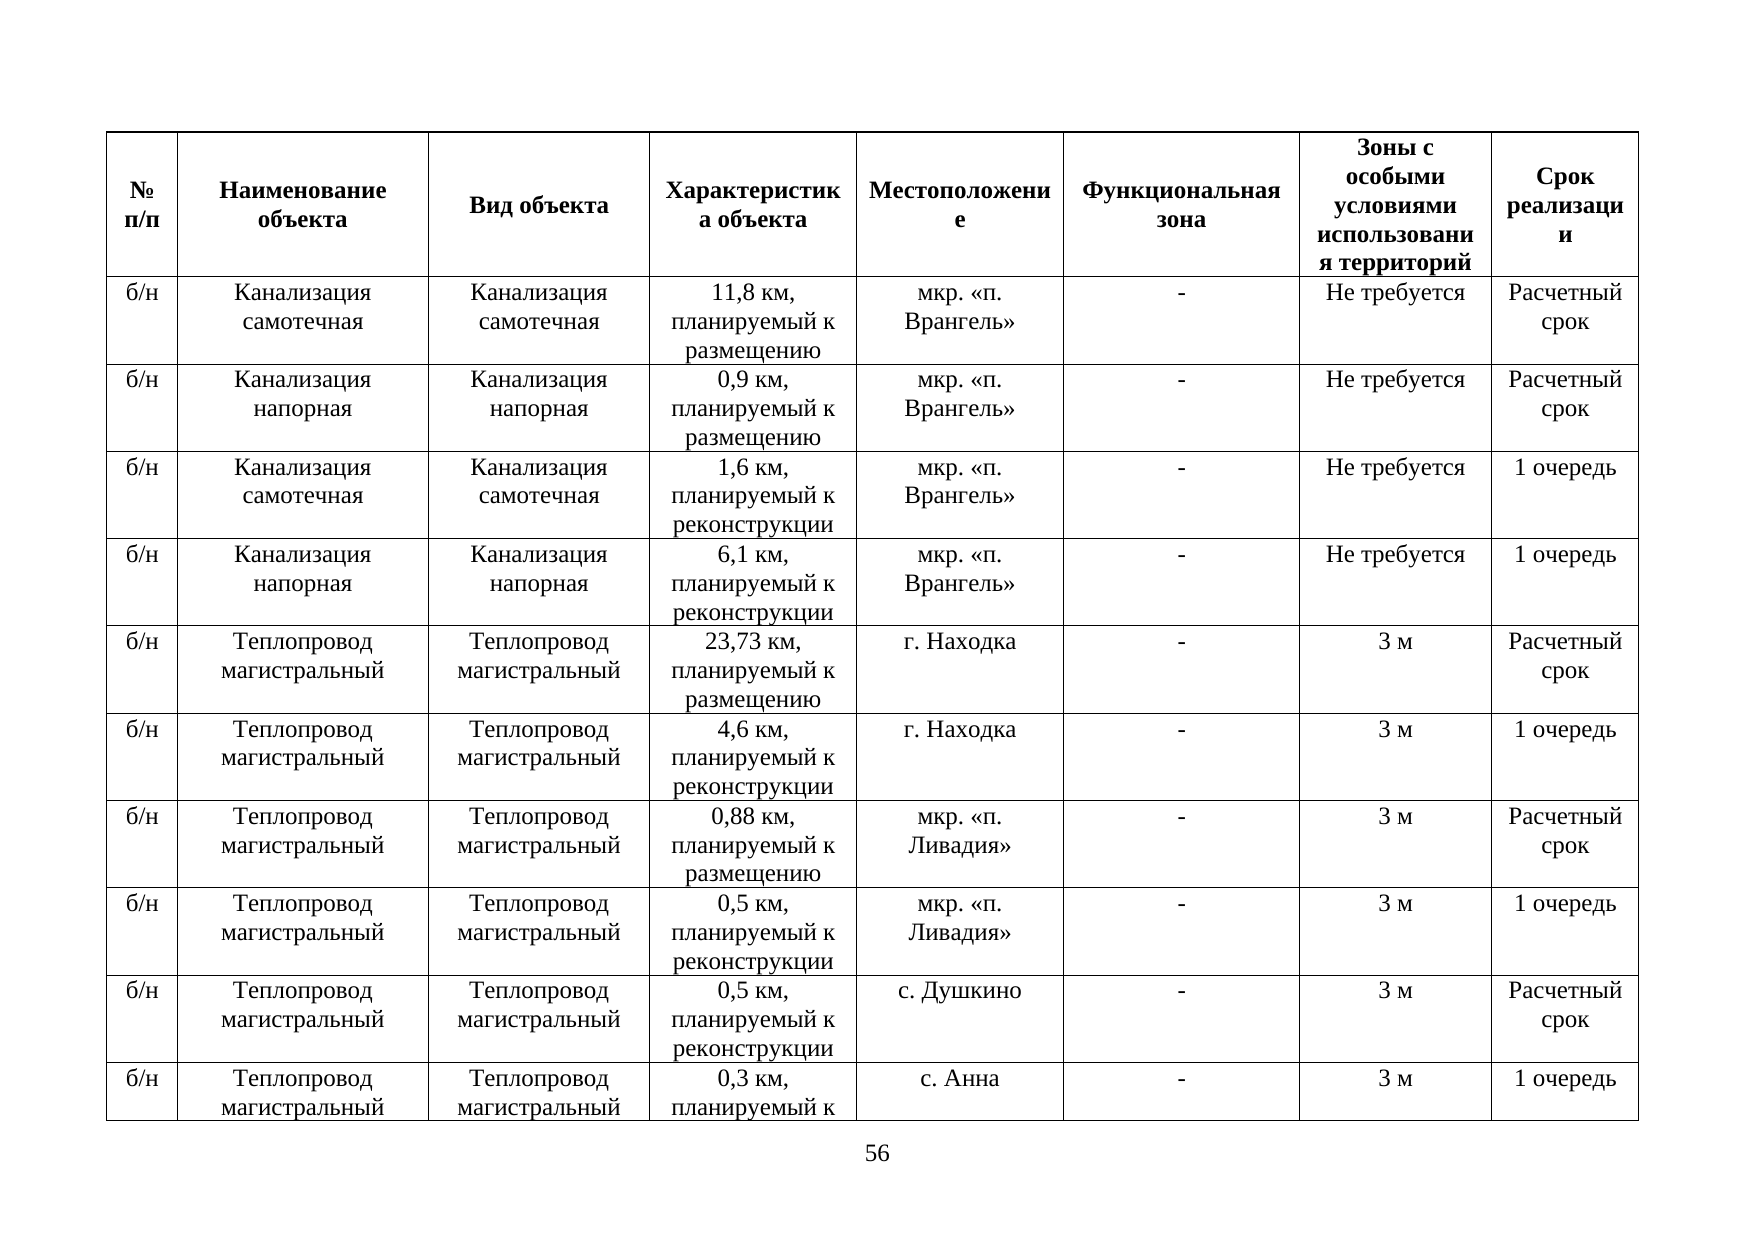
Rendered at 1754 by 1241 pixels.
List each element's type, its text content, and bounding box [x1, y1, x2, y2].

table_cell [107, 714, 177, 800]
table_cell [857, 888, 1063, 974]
table_header № п/п [107, 133, 177, 276]
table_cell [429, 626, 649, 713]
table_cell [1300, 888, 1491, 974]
table_header Зоны с особыми условиями использования территорий [1300, 133, 1491, 276]
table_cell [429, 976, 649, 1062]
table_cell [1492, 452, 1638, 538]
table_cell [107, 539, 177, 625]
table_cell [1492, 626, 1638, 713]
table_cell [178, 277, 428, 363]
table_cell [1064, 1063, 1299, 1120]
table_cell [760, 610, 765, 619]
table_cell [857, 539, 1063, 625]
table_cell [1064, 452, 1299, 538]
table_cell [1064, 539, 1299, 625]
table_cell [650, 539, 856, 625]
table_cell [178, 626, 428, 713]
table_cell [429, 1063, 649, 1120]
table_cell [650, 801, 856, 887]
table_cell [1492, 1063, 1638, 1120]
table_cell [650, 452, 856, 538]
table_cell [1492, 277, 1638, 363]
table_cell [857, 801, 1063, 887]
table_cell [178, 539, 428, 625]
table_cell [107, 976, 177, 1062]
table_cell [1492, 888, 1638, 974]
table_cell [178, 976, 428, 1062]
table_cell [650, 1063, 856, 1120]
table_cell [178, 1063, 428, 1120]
table_header Вид объекта [429, 133, 649, 276]
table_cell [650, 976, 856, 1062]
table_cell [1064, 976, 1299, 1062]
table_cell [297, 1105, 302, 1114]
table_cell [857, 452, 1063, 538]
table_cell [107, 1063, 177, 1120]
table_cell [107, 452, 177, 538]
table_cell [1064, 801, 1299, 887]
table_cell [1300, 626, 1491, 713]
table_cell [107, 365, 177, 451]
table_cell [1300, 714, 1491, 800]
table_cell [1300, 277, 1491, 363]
table_header Местоположение [857, 133, 1063, 276]
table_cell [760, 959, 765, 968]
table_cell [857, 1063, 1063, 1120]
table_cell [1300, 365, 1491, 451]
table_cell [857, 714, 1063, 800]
table_header Наименование объекта [178, 133, 428, 276]
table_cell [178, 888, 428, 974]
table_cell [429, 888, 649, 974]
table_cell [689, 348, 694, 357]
table_header Срок реализации [1492, 133, 1638, 276]
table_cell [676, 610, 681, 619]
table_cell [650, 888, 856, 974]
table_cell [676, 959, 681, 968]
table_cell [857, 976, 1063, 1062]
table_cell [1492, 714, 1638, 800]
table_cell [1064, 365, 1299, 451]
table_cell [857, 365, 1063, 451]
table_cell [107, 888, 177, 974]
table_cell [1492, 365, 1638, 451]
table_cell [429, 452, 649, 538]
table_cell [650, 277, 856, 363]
table_header Функциональная зона [1064, 133, 1299, 276]
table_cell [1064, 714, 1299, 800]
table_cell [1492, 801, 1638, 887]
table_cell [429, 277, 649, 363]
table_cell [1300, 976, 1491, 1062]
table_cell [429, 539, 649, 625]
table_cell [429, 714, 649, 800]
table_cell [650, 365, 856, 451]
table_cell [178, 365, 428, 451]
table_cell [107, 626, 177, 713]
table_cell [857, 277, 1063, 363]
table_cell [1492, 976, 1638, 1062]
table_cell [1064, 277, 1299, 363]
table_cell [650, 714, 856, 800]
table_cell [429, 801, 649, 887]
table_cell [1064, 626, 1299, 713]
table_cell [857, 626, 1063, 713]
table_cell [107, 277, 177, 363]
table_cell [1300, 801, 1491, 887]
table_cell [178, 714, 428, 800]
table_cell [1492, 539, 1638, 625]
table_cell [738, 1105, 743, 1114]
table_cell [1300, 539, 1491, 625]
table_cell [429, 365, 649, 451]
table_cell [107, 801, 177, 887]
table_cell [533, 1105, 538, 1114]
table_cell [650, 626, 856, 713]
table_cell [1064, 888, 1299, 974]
table_header Характеристика объекта [650, 133, 856, 276]
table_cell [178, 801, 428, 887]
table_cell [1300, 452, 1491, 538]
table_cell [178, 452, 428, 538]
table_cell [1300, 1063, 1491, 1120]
